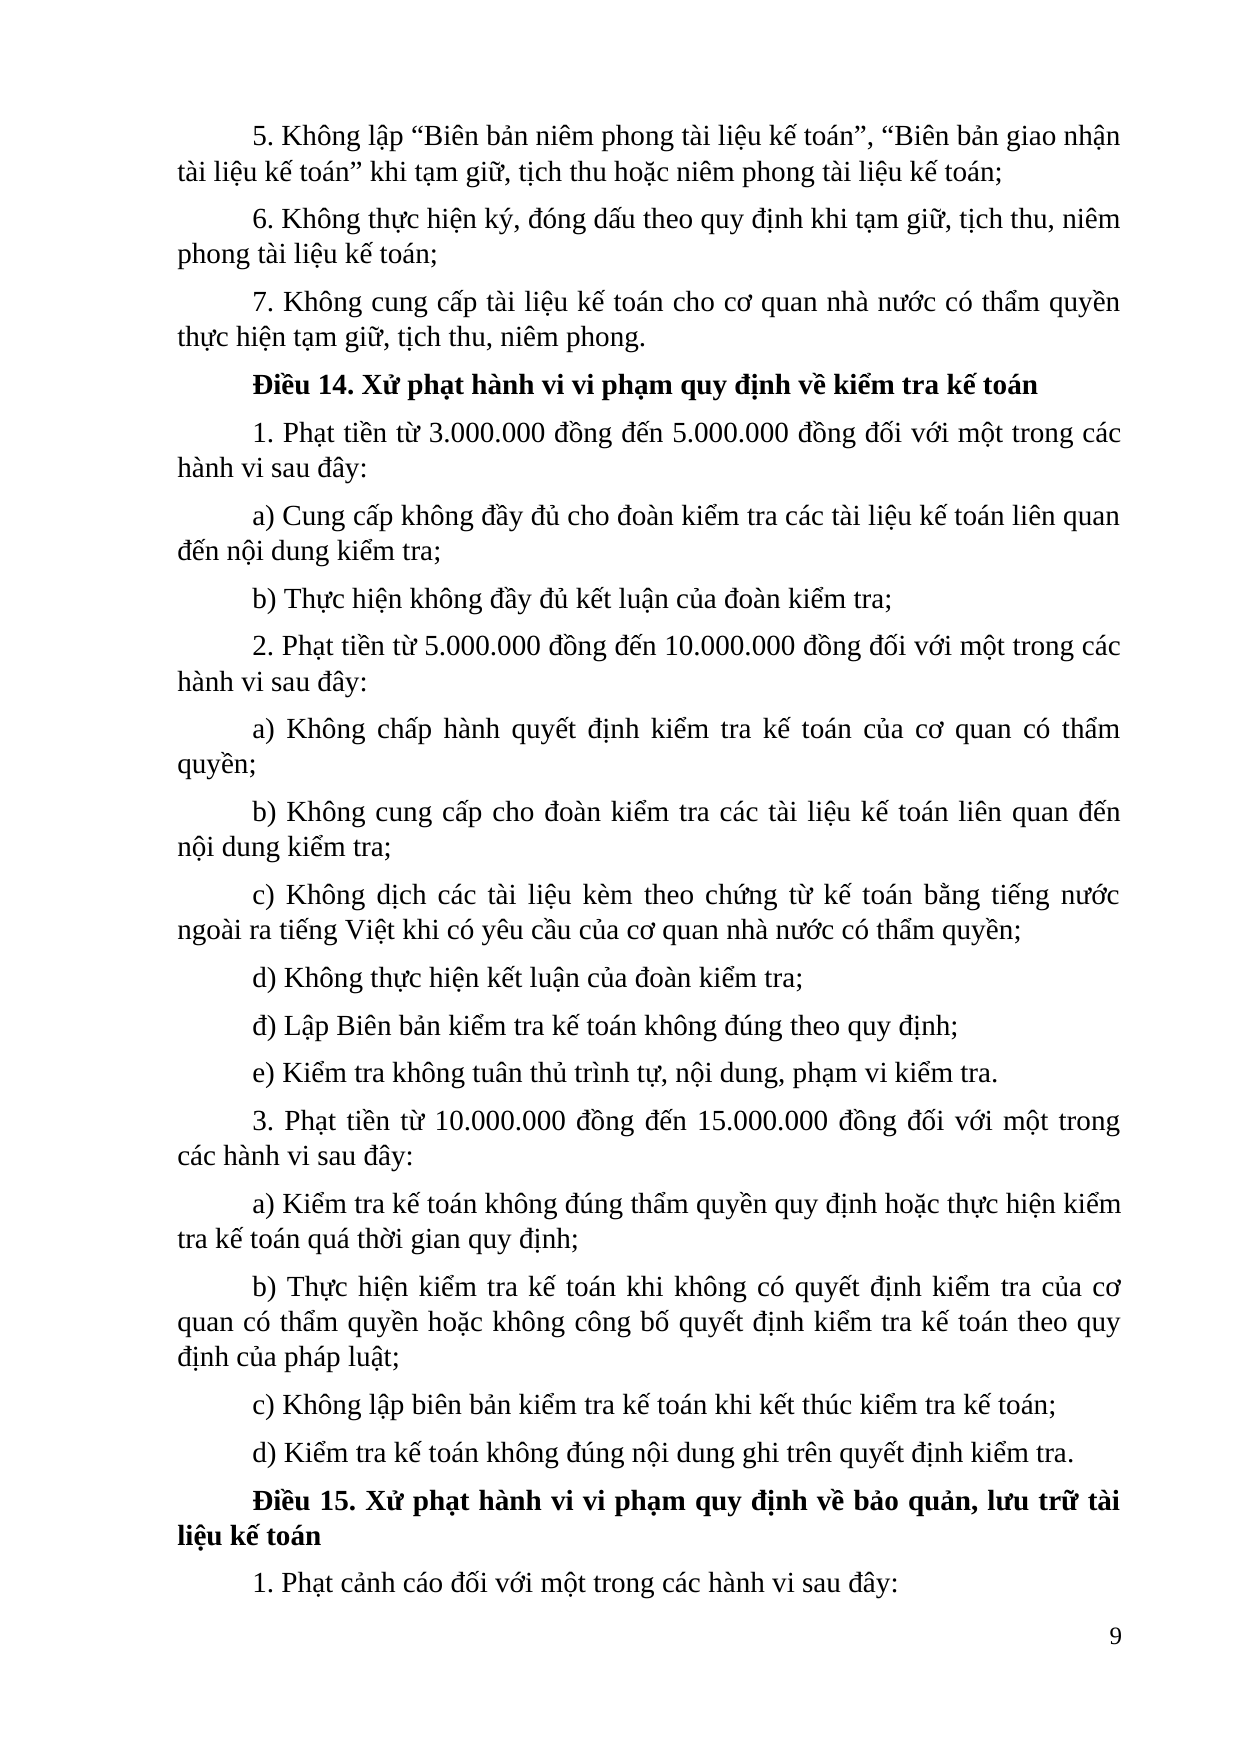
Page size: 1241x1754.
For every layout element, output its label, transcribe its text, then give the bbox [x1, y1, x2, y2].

text Điều 15. Xử phạt hành vi vi phạm quy định về bảo quản, lưu trữ tài liệu kế toán [177, 1483, 1122, 1551]
text 1. Phạt cảnh cáo đối với một trong các hành vi sau đây: [177, 1566, 1122, 1599]
text c) Không lập biên bản kiểm tra kế toán khi kết thúc kiểm tra kế toán; [177, 1387, 1122, 1421]
text 2. Phạt tiền từ 5.000.000 đồng đến 10.000.000 đồng đối với một trong các hành vi sau đây: [177, 628, 1122, 697]
text 1. Phạt tiền từ 3.000.000 đồng đến 5.000.000 đồng đối với một trong các hành vi sau đây: [177, 415, 1122, 484]
text d) Kiểm tra kế toán không đúng nội dung ghi trên quyết định kiểm tra. [177, 1435, 1122, 1468]
text a) Kiểm tra kế toán không đúng thẩm quyền quy định hoặc thực hiện kiểm tra kế toán quá thời gian quy định; [177, 1186, 1122, 1255]
text 3. Phạt tiền từ 10.000.000 đồng đến 15.000.000 đồng đối với một trong các hành vi sau đây: [177, 1103, 1122, 1172]
text b) Thực hiện không đầy đủ kết luận của đoàn kiểm tra; [177, 581, 1122, 614]
text 7. Không cung cấp tài liệu kế toán cho cơ quan nhà nước có thẩm quyền thực hiện tạm giữ, tịch thu, niêm phong. [177, 284, 1122, 353]
text b) Không cung cấp cho đoàn kiểm tra các tài liệu kế toán liên quan đến nội dung kiểm tra; [177, 794, 1122, 863]
text d) Không thực hiện kết luận của đoàn kiểm tra; [177, 960, 1122, 994]
text 6. Không thực hiện ký, đóng dấu theo quy định khi tạm giữ, tịch thu, niêm phong tài liệu kế toán; [177, 201, 1122, 270]
text đ) Lập Biên bản kiểm tra kế toán không đúng theo quy định; [177, 1008, 1122, 1041]
text b) Thực hiện kiểm tra kế toán khi không có quyết định kiểm tra của cơ quan có thẩm quyền hoặc không công bố quyết định kiểm tra kế toán theo quy định của pháp luật; [177, 1269, 1122, 1373]
text a) Không chấp hành quyết định kiểm tra kế toán của cơ quan có thẩm quyền; [177, 711, 1122, 780]
text 5. Không lập “Biên bản niêm phong tài liệu kế toán”, “Biên bản giao nhận tài liệu kế toán” khi tạm giữ, tịch thu hoặc niêm phong tài liệu kế toán; [177, 118, 1122, 187]
text c) Không dịch các tài liệu kèm theo chứng từ kế toán bằng tiếng nước ngoài ra tiếng Việt khi có yêu cầu của cơ quan nhà nước có thẩm quyền; [177, 877, 1122, 946]
text a) Cung cấp không đầy đủ cho đoàn kiểm tra các tài liệu kế toán liên quan đến nội dung kiểm tra; [177, 498, 1122, 567]
text e) Kiểm tra không tuân thủ trình tự, nội dung, phạm vi kiểm tra. [177, 1056, 1122, 1089]
text Điều 14. Xử phạt hành vi vi phạm quy định về kiểm tra kế toán [177, 367, 1122, 401]
